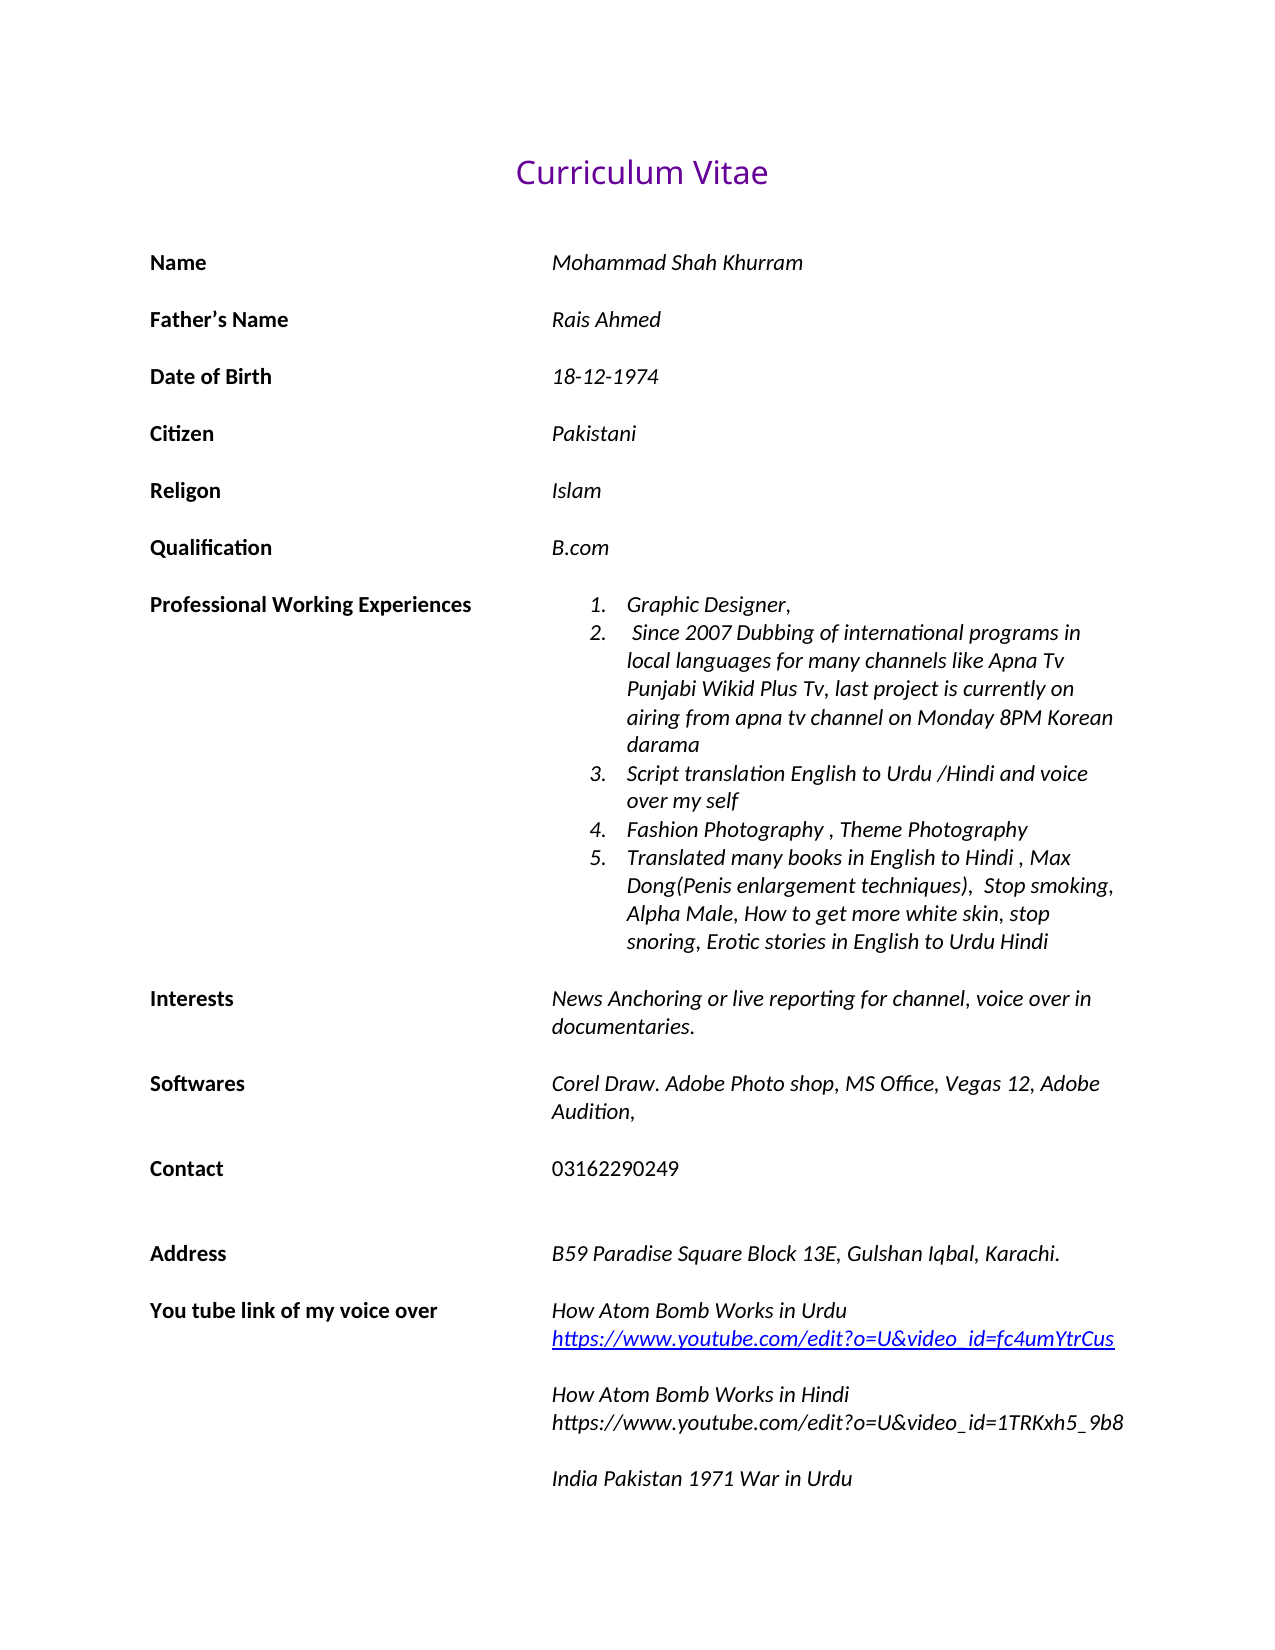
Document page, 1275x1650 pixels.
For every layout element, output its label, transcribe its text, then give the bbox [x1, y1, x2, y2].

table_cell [541, 1296, 1136, 1492]
table_cell Interests [139, 984, 540, 1068]
table_cell Religon [139, 476, 540, 532]
table_cell B.com [541, 534, 1136, 589]
table_cell B59 Paradise Square Block 13E, Gulshan Iqbal, Karachi. [541, 1239, 1136, 1295]
table_cell Citizen [139, 419, 540, 475]
table_cell News Anchoring or live reporting for channel, voice over in documentaries. [541, 984, 1136, 1068]
table_cell Islam [541, 476, 1136, 532]
table_cell Address [139, 1239, 540, 1295]
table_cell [139, 1296, 540, 1492]
table_header Name [139, 248, 540, 304]
table_cell Professional Working Experiences [139, 591, 540, 983]
table_cell Father’s Name [139, 305, 540, 361]
text Curriculum Vitae [150, 150, 1125, 194]
table_cell Graphic Designer, Since 2007 Dubbing of international programs in local languages for many channels like Apna Tv Punjabi Wikid Plus Tv, last project is currently on airing from apna tv channel on Monday 8PM Korean darama Script translation English to Urdu /Hindi and voice over my self Fashion Photography , Theme Photography Translated many books in English to Hindi , Max Dong(Penis enlargement techniques), Stop smoking, Alpha Male, How to get more white skin, stop snoring, Erotic stories in English to Urdu Hindi [541, 591, 1136, 983]
table_cell 18-12-1974 [541, 362, 1136, 418]
table_cell Rais Ahmed [541, 305, 1136, 361]
table_cell 03162290249 [541, 1154, 1136, 1238]
table_cell Qualification [139, 534, 540, 589]
table_header Mohammad Shah Khurram [541, 248, 1136, 304]
table_cell Contact [139, 1154, 540, 1238]
table_cell Corel Draw. Adobe Photo shop, MS Office, Vegas 12, Adobe Audition, [541, 1069, 1136, 1153]
table_cell Date of Birth [139, 362, 540, 418]
table_cell Softwares [139, 1069, 540, 1153]
table_cell Pakistani [541, 419, 1136, 475]
